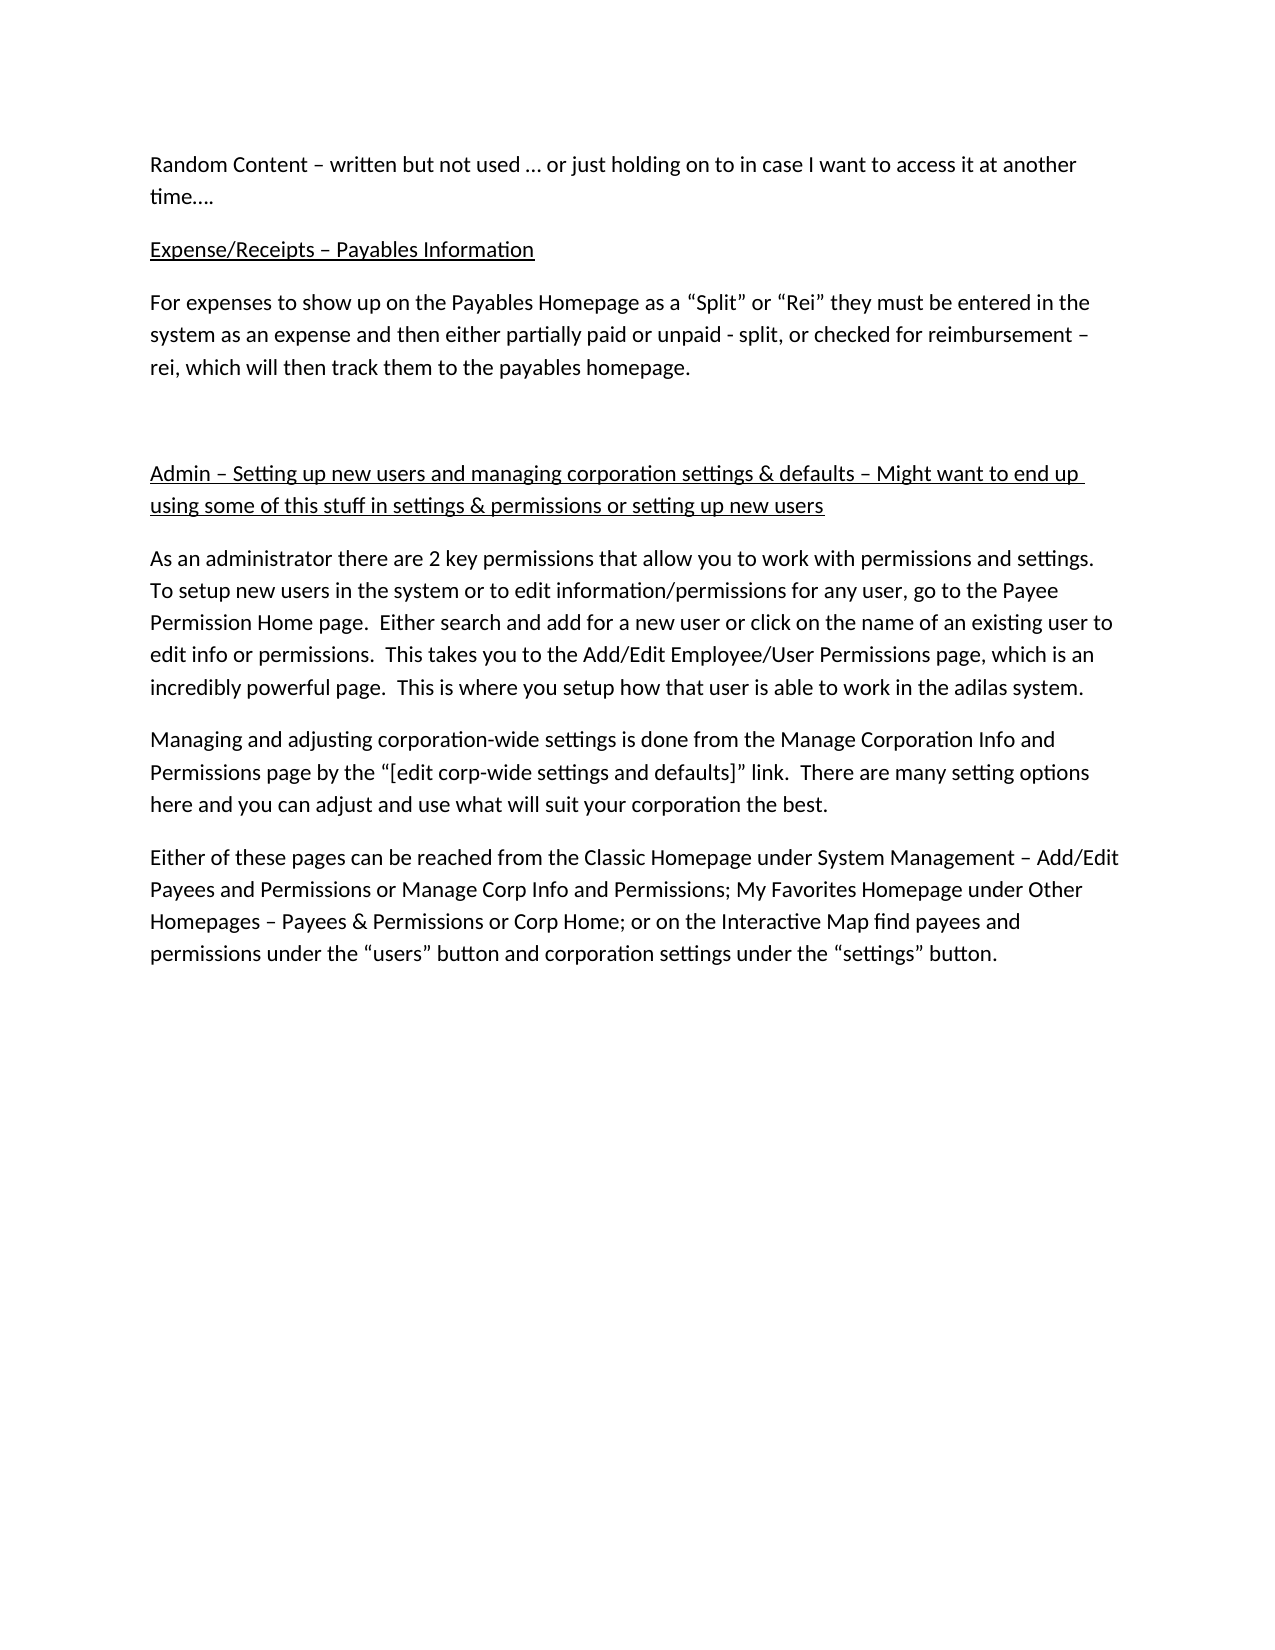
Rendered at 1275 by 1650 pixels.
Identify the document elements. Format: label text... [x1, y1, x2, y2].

text Either of these pages can be reached from the Classic Homepage under System Management – Add/Edit Payees and Permissions or Manage Corp Info and Permissions; My Favorites Homepage under Other Homepages – Payees & Permissions or Corp Home; or on the Interactive Map find payees and permissions under the “users” button and corporation settings under the “settings” button. [150, 843, 1125, 968]
text Admin – Setting up new users and managing corporation settings & defaults – Might want to end up using some of this stuff in settings & permissions or setting up new users [150, 459, 1125, 519]
text For expenses to show up on the Payables Homepage as a “Split” or “Rei” they must be entered in the system as an expense and then either partially paid or unpaid - split, or checked for reimbursement – rei, which will then track them to the payables homepage. [150, 288, 1125, 381]
text Expense/Receipts – Payables Information [150, 235, 1125, 263]
text Managing and adjusting corporation-wide settings is done from the Manage Corporation Info and Permissions page by the “[edit corp-wide settings and defaults]” link. There are many setting options here and you can adjust and use what will suit your corporation the best. [150, 726, 1125, 818]
text Random Content – written but not used … or just holding on to in case I want to access it at another time…. [150, 150, 1125, 210]
text As an administrator there are 2 key permissions that allow you to work with permissions and settings. To setup new users in the system or to edit information/permissions for any user, go to the Payee Permission Home page. Either search and add for a new user or click on the name of an existing user to edit info or permissions. This takes you to the Add/Edit Employee/User Permissions page, which is an incredibly powerful page. This is where you setup how that user is able to work in the adilas system. [150, 544, 1125, 701]
